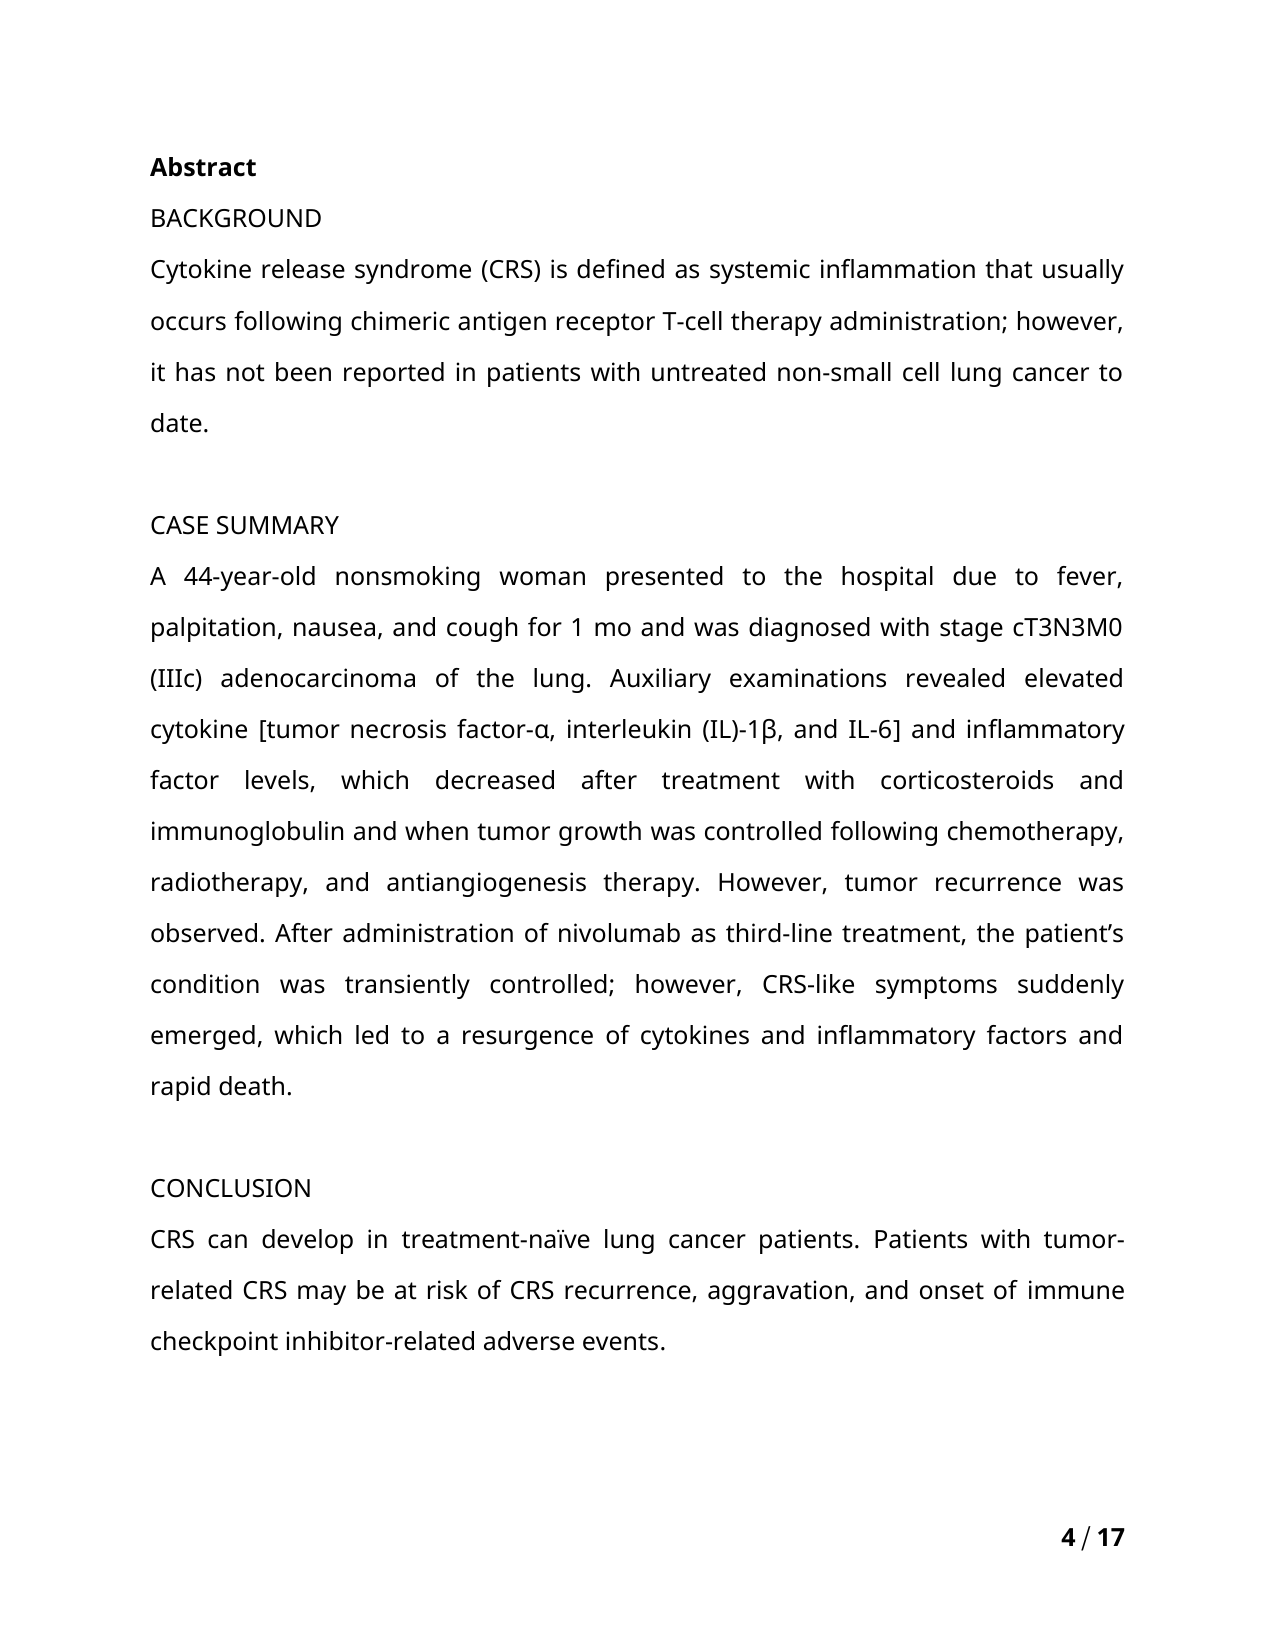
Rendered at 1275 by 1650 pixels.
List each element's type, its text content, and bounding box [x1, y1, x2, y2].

text BACKGROUND [150, 201, 1125, 235]
text CONCLUSION [150, 1171, 1125, 1205]
text Abstract [150, 150, 1125, 184]
text Cytokine release syndrome (CRS) is defined as systemic inflammation that usually occurs following chimeric antigen receptor T-cell therapy administration; however, it has not been reported in patients with untreated non-small cell lung cancer to date. [150, 252, 1125, 439]
text CASE SUMMARY [150, 507, 1125, 541]
text A 44-year-old nonsmoking woman presented to the hospital due to fever, palpitation, nausea, and cough for 1 mo and was diagnosed with stage cT3N3M0 (IIIc) adenocarcinoma of the lung. Auxiliary examinations revealed elevated cytokine [tumor necrosis factor-α, interleukin (IL)-1β, and IL-6] and inflammatory factor levels, which decreased after treatment with corticosteroids and immunoglobulin and when tumor growth was controlled following chemotherapy, radiotherapy, and antiangiogenesis therapy. However, tumor recurrence was observed. After administration of nivolumab as third-line treatment, the patient’s condition was transiently controlled; however, CRS-like symptoms suddenly emerged, which led to a resurgence of cytokines and inflammatory factors and rapid death. [150, 558, 1125, 1103]
text CRS can develop in treatment-naïve lung cancer patients. Patients with tumor-related CRS may be at risk of CRS recurrence, aggravation, and onset of immune checkpoint inhibitor-related adverse events. [150, 1222, 1125, 1358]
